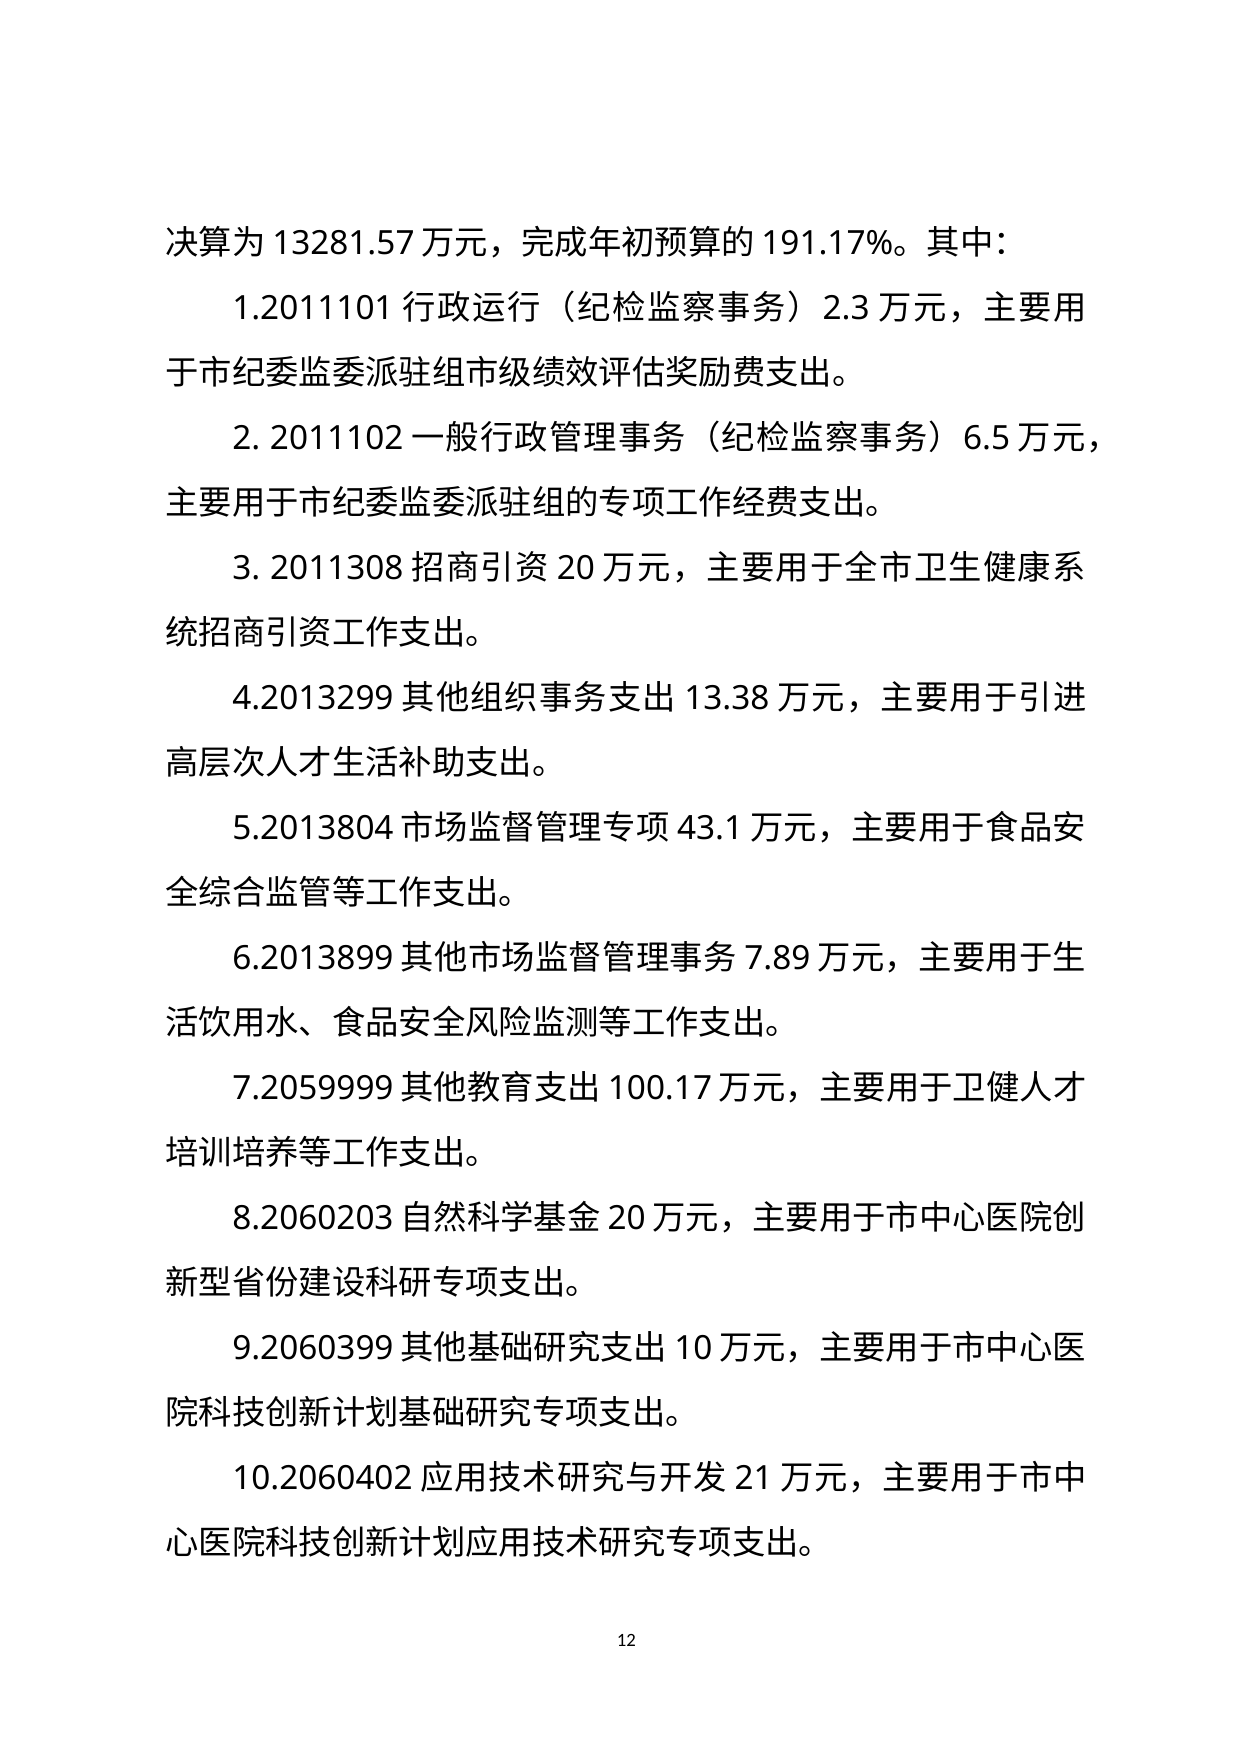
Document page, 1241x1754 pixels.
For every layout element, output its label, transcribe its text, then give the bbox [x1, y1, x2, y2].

text 3. 2011308招商引资20万元，主要用于全市卫生健康系统招商引资工作支出。 [165, 533, 1087, 663]
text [165, 208, 1087, 273]
text 8.2060203自然科学基金20万元，主要用于市中心医院创新型省份建设科研专项支出。 [165, 1183, 1087, 1313]
text 9.2060399其他基础研究支出10万元，主要用于市中心医院科技创新计划基础研究专项支出。 [165, 1313, 1087, 1443]
text 7.2059999其他教育支出100.17万元，主要用于卫健人才培训培养等工作支出。 [165, 1053, 1087, 1183]
text 10.2060402应用技术研究与开发21万元，主要用于市中心医院科技创新计划应用技术研究专项支出。 [165, 1443, 1087, 1573]
text 5.2013804市场监督管理专项43.1万元，主要用于食品安全综合监管等工作支出。 [165, 793, 1087, 923]
text 4.2013299其他组织事务支出13.38万元，主要用于引进高层次人才生活补助支出。 [165, 663, 1087, 793]
text 2. 2011102一般行政管理事务（纪检监察事务）6.5万元，主要用于市纪委监委派驻组的专项工作经费支出。 [165, 403, 1087, 533]
text 1.2011101行政运行（纪检监察事务）2.3万元，主要用于市纪委监委派驻组市级绩效评估奖励费支出。 [165, 273, 1087, 403]
text 6.2013899其他市场监督管理事务7.89万元，主要用于生活饮用水、食品安全风险监测等工作支出。 [165, 923, 1087, 1053]
